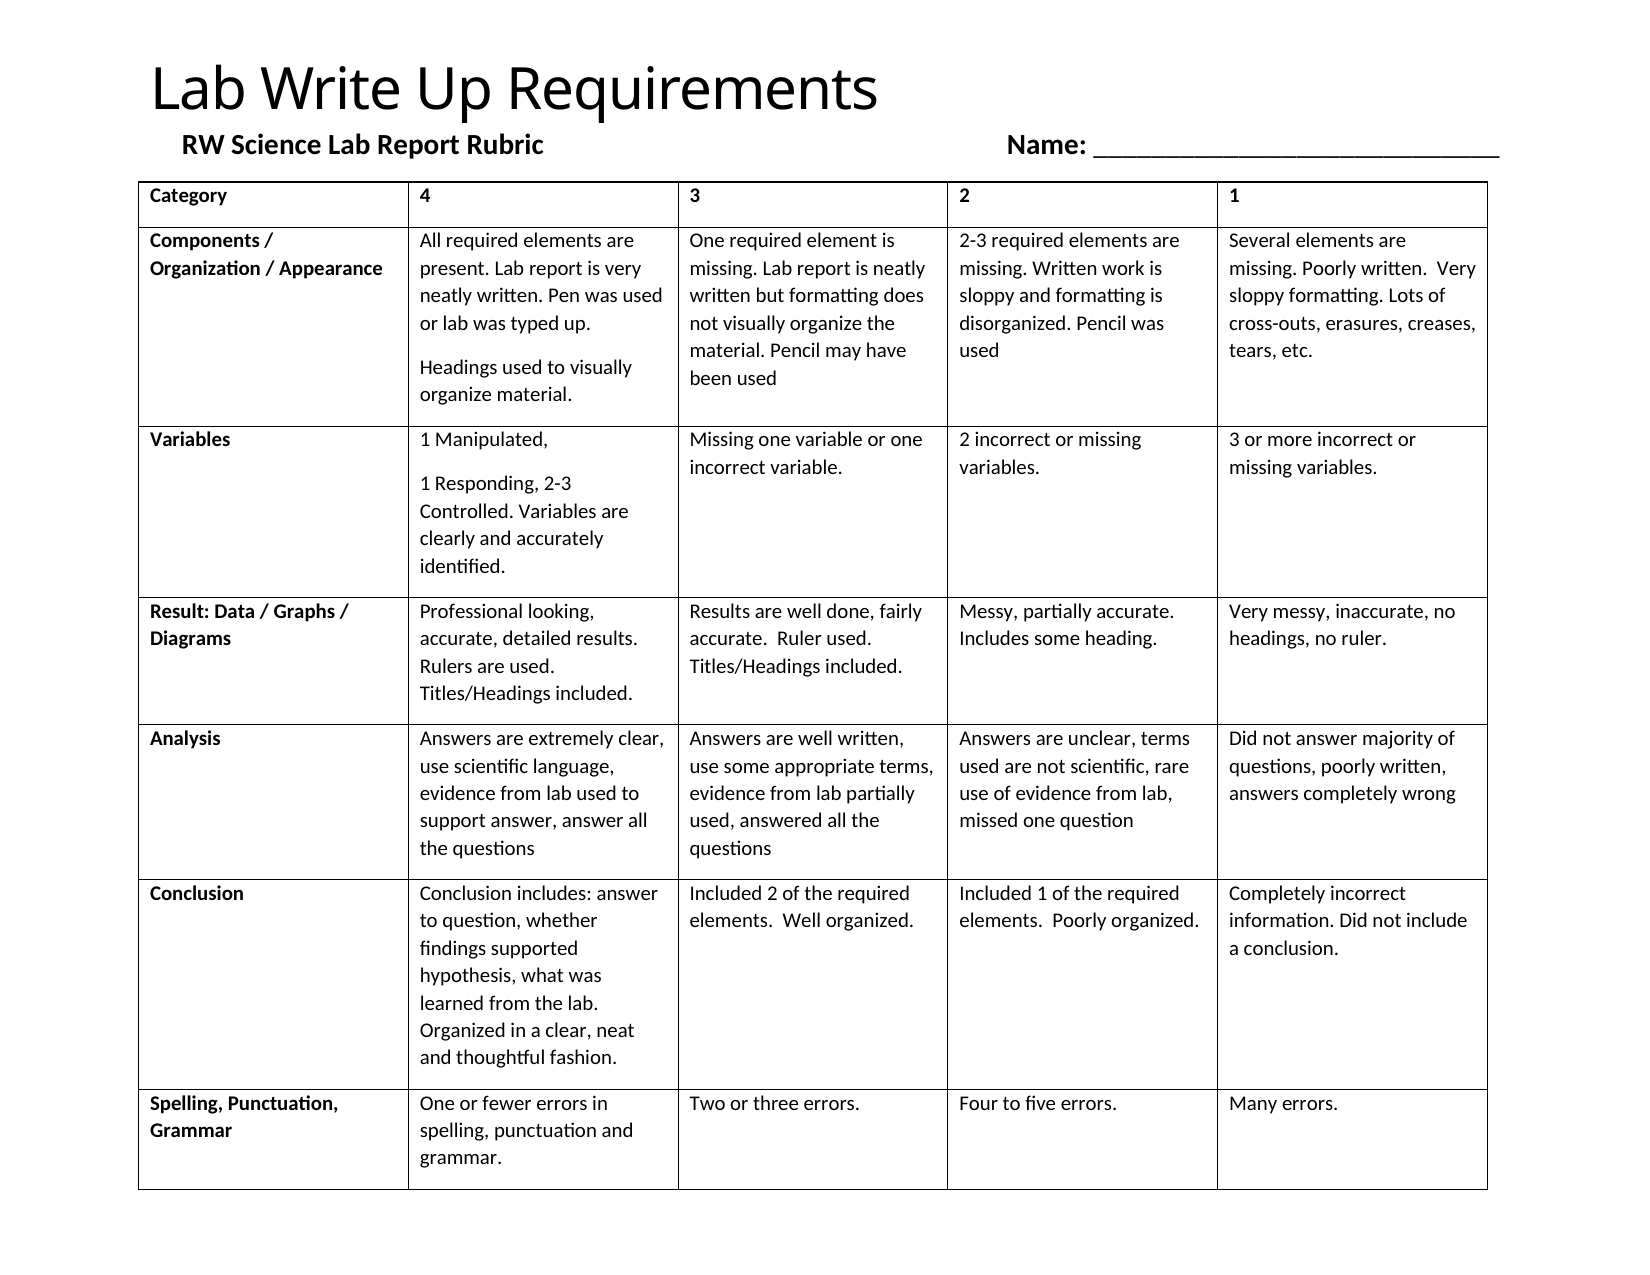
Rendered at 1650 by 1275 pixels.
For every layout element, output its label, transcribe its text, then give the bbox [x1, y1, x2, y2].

table_cell Two or three errors. [679, 1090, 947, 1189]
table_cell Answers are unclear, terms used are not scientific, rare use of evidence from lab, missed one question [948, 725, 1217, 879]
table_cell Spelling, Punctuation, Grammar [139, 1090, 408, 1189]
title Lab Write Up Requirements [150, 47, 1500, 126]
table_header 4 [409, 183, 678, 227]
table_cell One or fewer errors in spelling, punctuation and grammar. [409, 1090, 678, 1189]
table_header 2 [948, 183, 1217, 227]
table_cell Professional looking, accurate, detailed results. Rulers are used. Titles/Headings included. [409, 598, 678, 724]
table_cell Results are well done, fairly accurate. Ruler used. Titles/Headings included. [679, 598, 947, 724]
table_cell Missing one variable or one incorrect variable. [679, 427, 947, 597]
table_cell 2-3 required elements are missing. Written work is sloppy and formatting is disorganized. Pencil was used [948, 228, 1217, 426]
table_cell Answers are well written, use some appropriate terms, evidence from lab partially used, answered all the questions [679, 725, 947, 879]
table_cell 3 or more incorrect or missing variables. [1218, 427, 1487, 597]
table_header 1 [1218, 183, 1487, 227]
text RW Science Lab Report Rubric Name: ____________________________ [150, 126, 1500, 162]
table_cell Completely incorrect information. Did not include a conclusion. [1218, 880, 1487, 1089]
table_cell 1 Manipulated, 1 Responding, 2-3 Controlled. Variables are clearly and accurately identified. [409, 427, 678, 597]
table_cell Result: Data / Graphs / Diagrams [139, 598, 408, 724]
table_cell Many errors. [1218, 1090, 1487, 1189]
table_cell Four to five errors. [948, 1090, 1217, 1189]
table_cell Analysis [139, 725, 408, 879]
table_cell Conclusion [139, 880, 408, 1089]
table_cell Messy, partially accurate. Includes some heading. [948, 598, 1217, 724]
table_cell Answers are extremely clear, use scientific language, evidence from lab used to support answer, answer all the questions [409, 725, 678, 879]
table_cell Very messy, inaccurate, no headings, no ruler. [1218, 598, 1487, 724]
table_cell 2 incorrect or missing variables. [948, 427, 1217, 597]
table_cell Did not answer majority of questions, poorly written, answers completely wrong [1218, 725, 1487, 879]
table_cell One required element is missing. Lab report is neatly written but formatting does not visually organize the material. Pencil may have been used [679, 228, 947, 426]
table_cell All required elements are present. Lab report is very neatly written. Pen was used or lab was typed up. Headings used to visually organize material. [409, 228, 678, 426]
table_cell Components / Organization / Appearance [139, 228, 408, 426]
table_header Category [139, 183, 408, 227]
table_cell Conclusion includes: answer to question, whether findings supported hypothesis, what was learned from the lab. Organized in a clear, neat and thoughtful fashion. [409, 880, 678, 1089]
table_cell Variables [139, 427, 408, 597]
table_cell Included 2 of the required elements. Well organized. [679, 880, 947, 1089]
table_header 3 [679, 183, 947, 227]
table_cell Several elements are missing. Poorly written. Very sloppy formatting. Lots of cross-outs, erasures, creases, tears, etc. [1218, 228, 1487, 426]
table_cell Included 1 of the required elements. Poorly organized. [948, 880, 1217, 1089]
